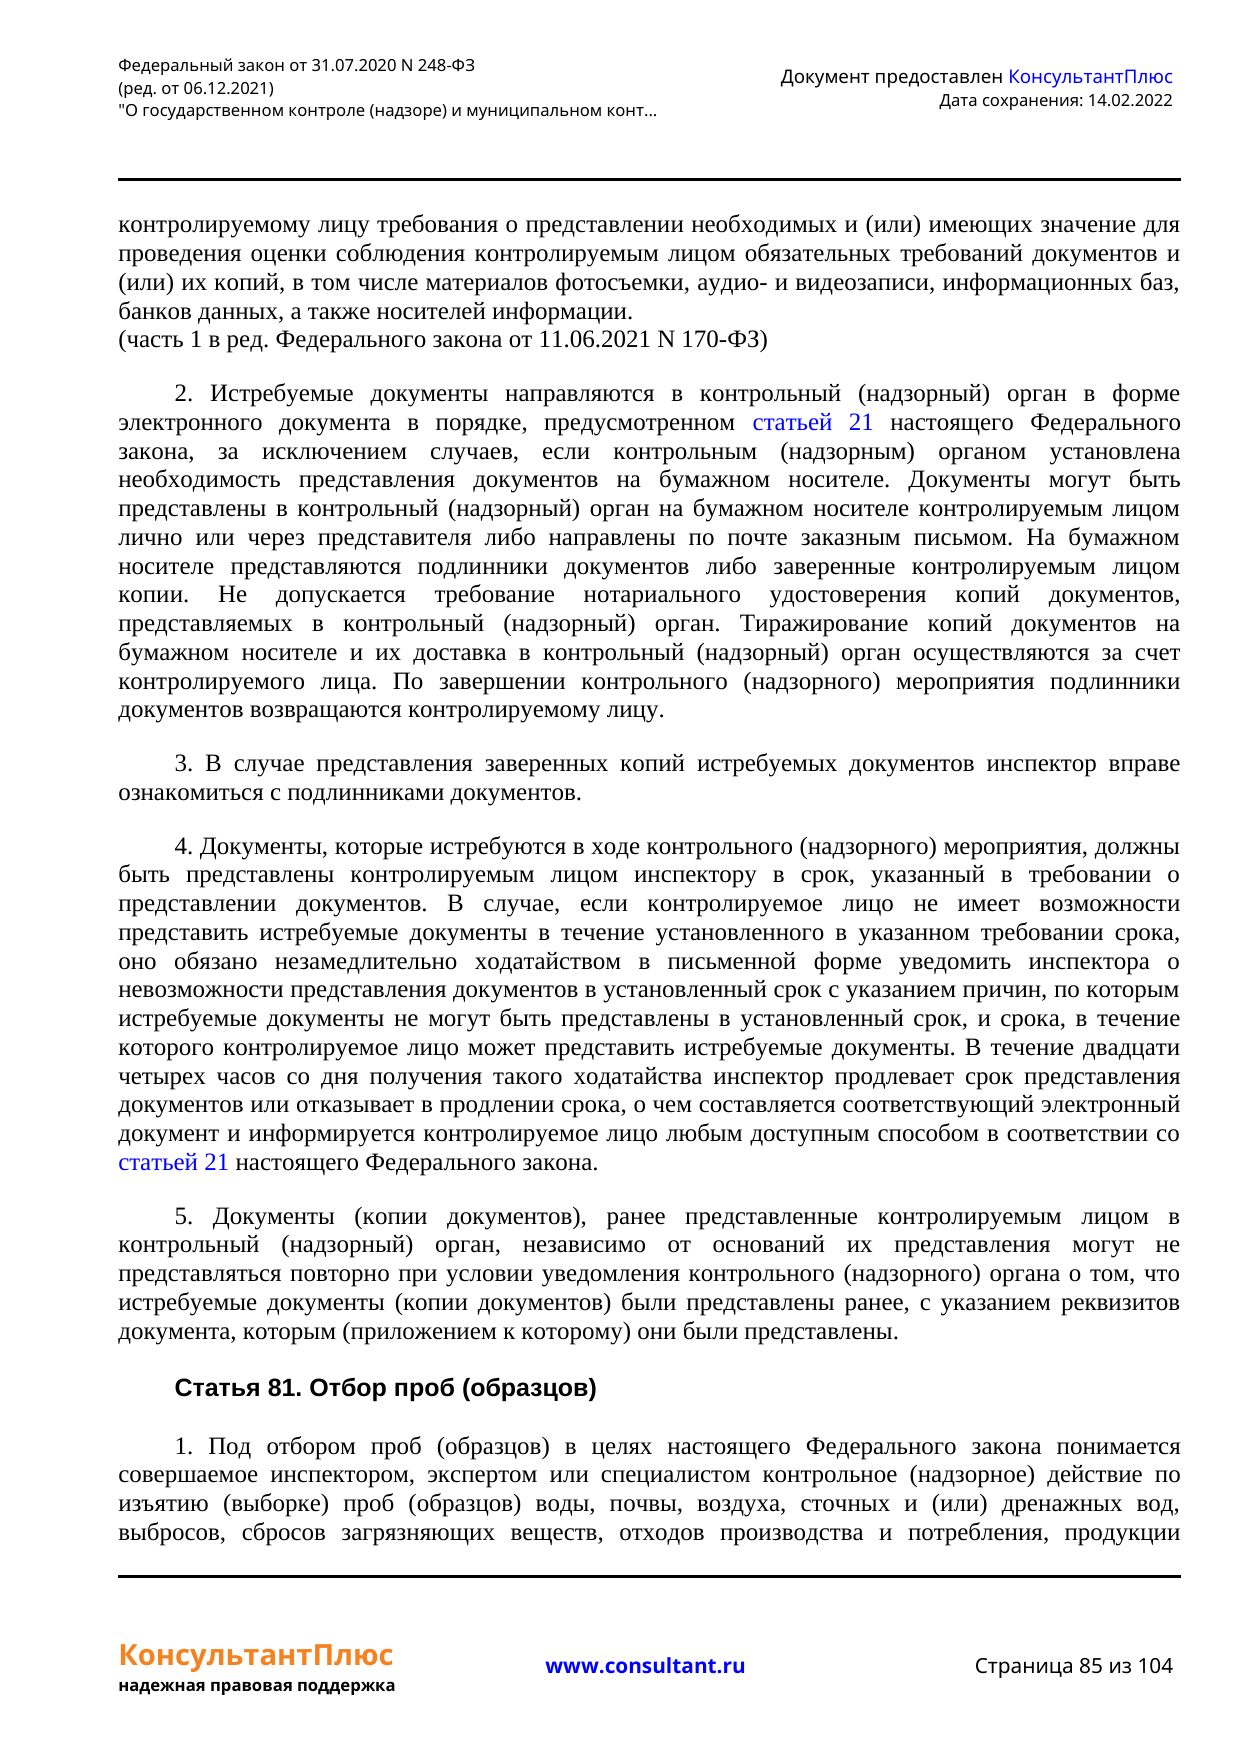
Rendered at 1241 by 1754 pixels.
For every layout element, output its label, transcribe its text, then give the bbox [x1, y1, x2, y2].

text 3. В случае представления заверенных копий истребуемых документов инспектор вправе ознакомиться с подлинниками документов. [118, 748, 1181, 806]
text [118, 209, 1181, 324]
text 2. Истребуемые документы направляются в контрольный (надзорный) орган в форме электронного документа в порядке, предусмотренном статьей 21 настоящего Федерального закона, за исключением случаев, если контрольным (надзорным) органом установлена необходимость представления документов на бумажном носителе. Документы могут быть представлены в контрольный (надзорный) орган на бумажном носителе контролируемым лицом лично или через представителя либо направлены по почте заказным письмом. На бумажном носителе представляются подлинники документов либо заверенные контролируемым лицом копии. Не допускается требование нотариального удостоверения копий документов, представляемых в контрольный (надзорный) орган. Тиражирование копий документов на бумажном носителе и их доставка в контрольный (надзорный) орган осуществляются за счет контролируемого лица. По завершении контрольного (надзорного) мероприятия подлинники документов возвращаются контролируемому лицу. [118, 378, 1181, 723]
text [118, 1431, 1181, 1546]
title Статья 81. Отбор проб (образцов) [118, 1373, 1181, 1402]
text (часть 1 в ред. Федерального закона от 11.06.2021 N 170-ФЗ) [118, 324, 1181, 353]
text 4. Документы, которые истребуются в ходе контрольного (надзорного) мероприятия, должны быть представлены контролируемым лицом инспектору в срок, указанный в требовании о представлении документов. В случае, если контролируемое лицо не имеет возможности представить истребуемые документы в течение установленного в указанном требовании срока, оно обязано незамедлительно ходатайством в письменной форме уведомить инспектора о невозможности представления документов в установленный срок с указанием причин, по которым истребуемые документы не могут быть представлены в установленный срок, и срока, в течение которого контролируемое лицо может представить истребуемые документы. В течение двадцати четырех часов со дня получения такого ходатайства инспектор продлевает срок представления документов или отказывает в продлении срока, о чем составляется соответствующий электронный документ и информируется контролируемое лицо любым доступным способом в соответствии со статьей 21 настоящего Федерального закона. [118, 831, 1181, 1176]
text 5. Документы (копии документов), ранее представленные контролируемым лицом в контрольный (надзорный) орган, независимо от оснований их представления могут не представляться повторно при условии уведомления контрольного (надзорного) органа о том, что истребуемые документы (копии документов) были представлены ранее, с указанием реквизитов документа, которым (приложением к которому) они были представлены. [118, 1201, 1181, 1344]
